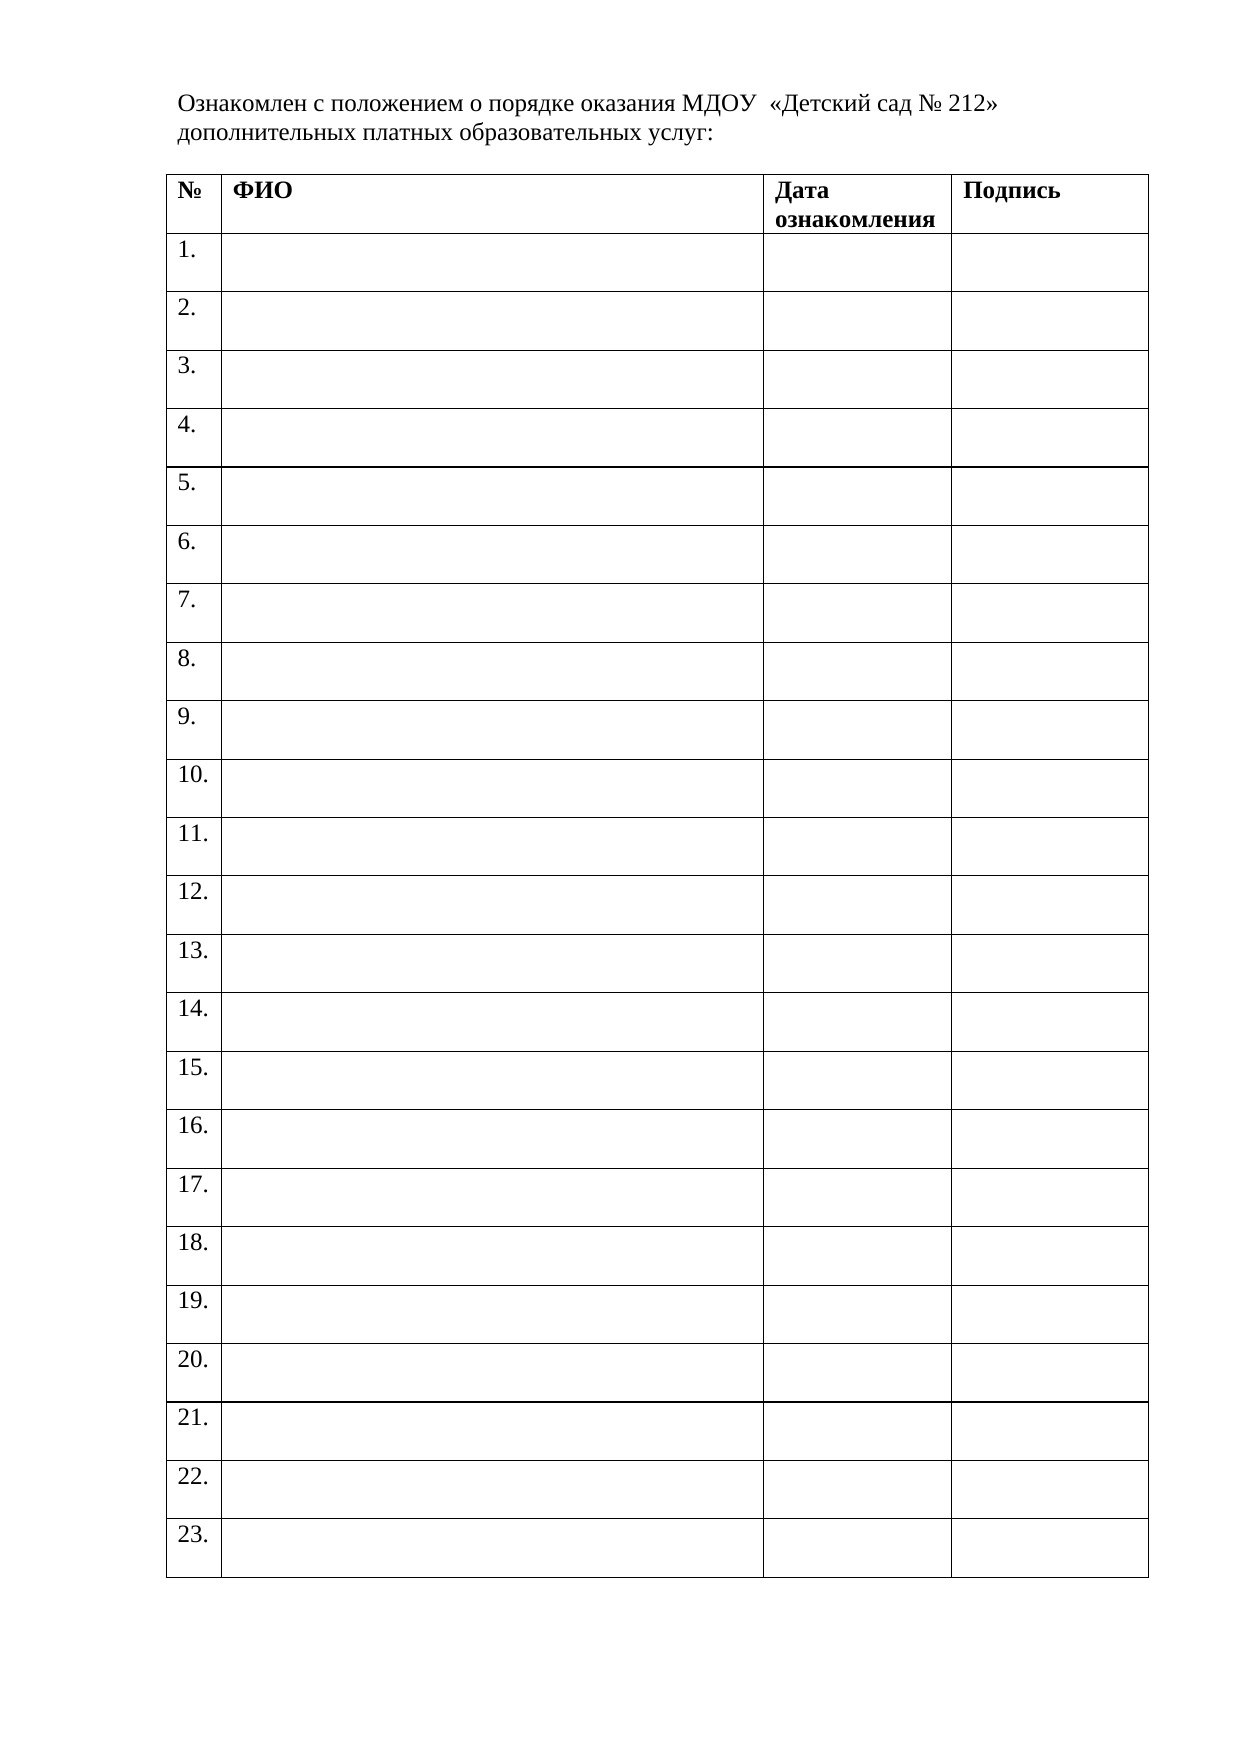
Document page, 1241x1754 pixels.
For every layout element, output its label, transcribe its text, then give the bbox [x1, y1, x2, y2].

table_cell [167, 1286, 221, 1343]
table_cell [222, 1227, 763, 1284]
table_cell [167, 584, 221, 642]
table_header Подпись [952, 175, 1148, 233]
table_cell [952, 1461, 1148, 1518]
table_cell [222, 584, 763, 642]
table_cell [764, 1169, 951, 1226]
table_cell [167, 1519, 221, 1577]
table_cell [952, 993, 1148, 1051]
table_cell [222, 1344, 763, 1401]
table_cell [222, 760, 763, 817]
table_cell [952, 526, 1148, 583]
table_cell [764, 409, 951, 466]
table_cell [167, 234, 221, 291]
table_cell [764, 468, 951, 525]
table_cell [222, 818, 763, 875]
table_cell [952, 1227, 1148, 1284]
table_cell [952, 584, 1148, 642]
table_cell [167, 292, 221, 349]
table_cell [167, 526, 221, 583]
table_cell [222, 1286, 763, 1343]
table_cell [952, 1519, 1148, 1577]
table_cell [764, 1403, 951, 1460]
table_cell [167, 1344, 221, 1401]
table_cell [222, 643, 763, 700]
table_cell [952, 1052, 1148, 1109]
table_cell [222, 1461, 763, 1518]
table_cell [167, 409, 221, 466]
table_cell [952, 1286, 1148, 1343]
table_cell [952, 351, 1148, 408]
table_cell [167, 643, 221, 700]
table_cell [952, 409, 1148, 466]
table_cell [167, 935, 221, 992]
table_cell [764, 526, 951, 583]
table_cell [764, 1286, 951, 1343]
table_cell [222, 409, 763, 466]
table_cell [222, 1052, 763, 1109]
table_cell [764, 760, 951, 817]
table_cell [764, 993, 951, 1051]
table_cell [222, 935, 763, 992]
table_cell [222, 1519, 763, 1577]
table_cell [167, 1227, 221, 1284]
table_cell [952, 292, 1148, 349]
table_cell [167, 1169, 221, 1226]
table_cell [764, 1519, 951, 1577]
table_cell [952, 935, 1148, 992]
table_cell [952, 1344, 1148, 1401]
table_cell [764, 1052, 951, 1109]
table_cell [952, 1403, 1148, 1460]
table_cell [764, 876, 951, 934]
table_cell [167, 1052, 221, 1109]
table_header № [167, 175, 221, 233]
table_cell [167, 468, 221, 525]
table_cell [222, 526, 763, 583]
table_cell [764, 643, 951, 700]
table_cell [222, 1169, 763, 1226]
table_header Дата ознакомления [764, 175, 951, 233]
table_cell [764, 292, 951, 349]
table_cell [222, 468, 763, 525]
table_cell [222, 292, 763, 349]
table_cell [222, 1110, 763, 1168]
table_cell [222, 701, 763, 758]
table_cell [764, 1461, 951, 1518]
table_cell [167, 818, 221, 875]
table_cell [952, 643, 1148, 700]
table_cell [952, 234, 1148, 291]
table_cell [952, 760, 1148, 817]
table_cell [222, 351, 763, 408]
table_cell [167, 1403, 221, 1460]
table_cell [222, 1403, 763, 1460]
table_cell [764, 701, 951, 758]
table_cell [952, 876, 1148, 934]
table_cell [764, 1110, 951, 1168]
text Ознакомлен с положением о порядке оказания МДОУ «Детский сад № 212» дополнительных платных образовательных услуг: [177, 88, 1167, 145]
table_header ФИО [222, 175, 763, 233]
table_cell [952, 1169, 1148, 1226]
table_cell [764, 1227, 951, 1284]
table_cell [167, 701, 221, 758]
table_cell [167, 993, 221, 1051]
table_cell [952, 1110, 1148, 1168]
table_cell [167, 351, 221, 408]
table_cell [764, 351, 951, 408]
table_cell [222, 876, 763, 934]
table_cell [764, 234, 951, 291]
table_cell [952, 701, 1148, 758]
table_cell [764, 584, 951, 642]
table_cell [167, 1461, 221, 1518]
table_cell [222, 993, 763, 1051]
table_cell [167, 760, 221, 817]
table_cell [764, 1344, 951, 1401]
table_cell [952, 818, 1148, 875]
table_cell [222, 234, 763, 291]
table_cell [167, 876, 221, 934]
table_cell [167, 1110, 221, 1168]
table_cell [764, 935, 951, 992]
table_cell [952, 468, 1148, 525]
table_cell [764, 818, 951, 875]
